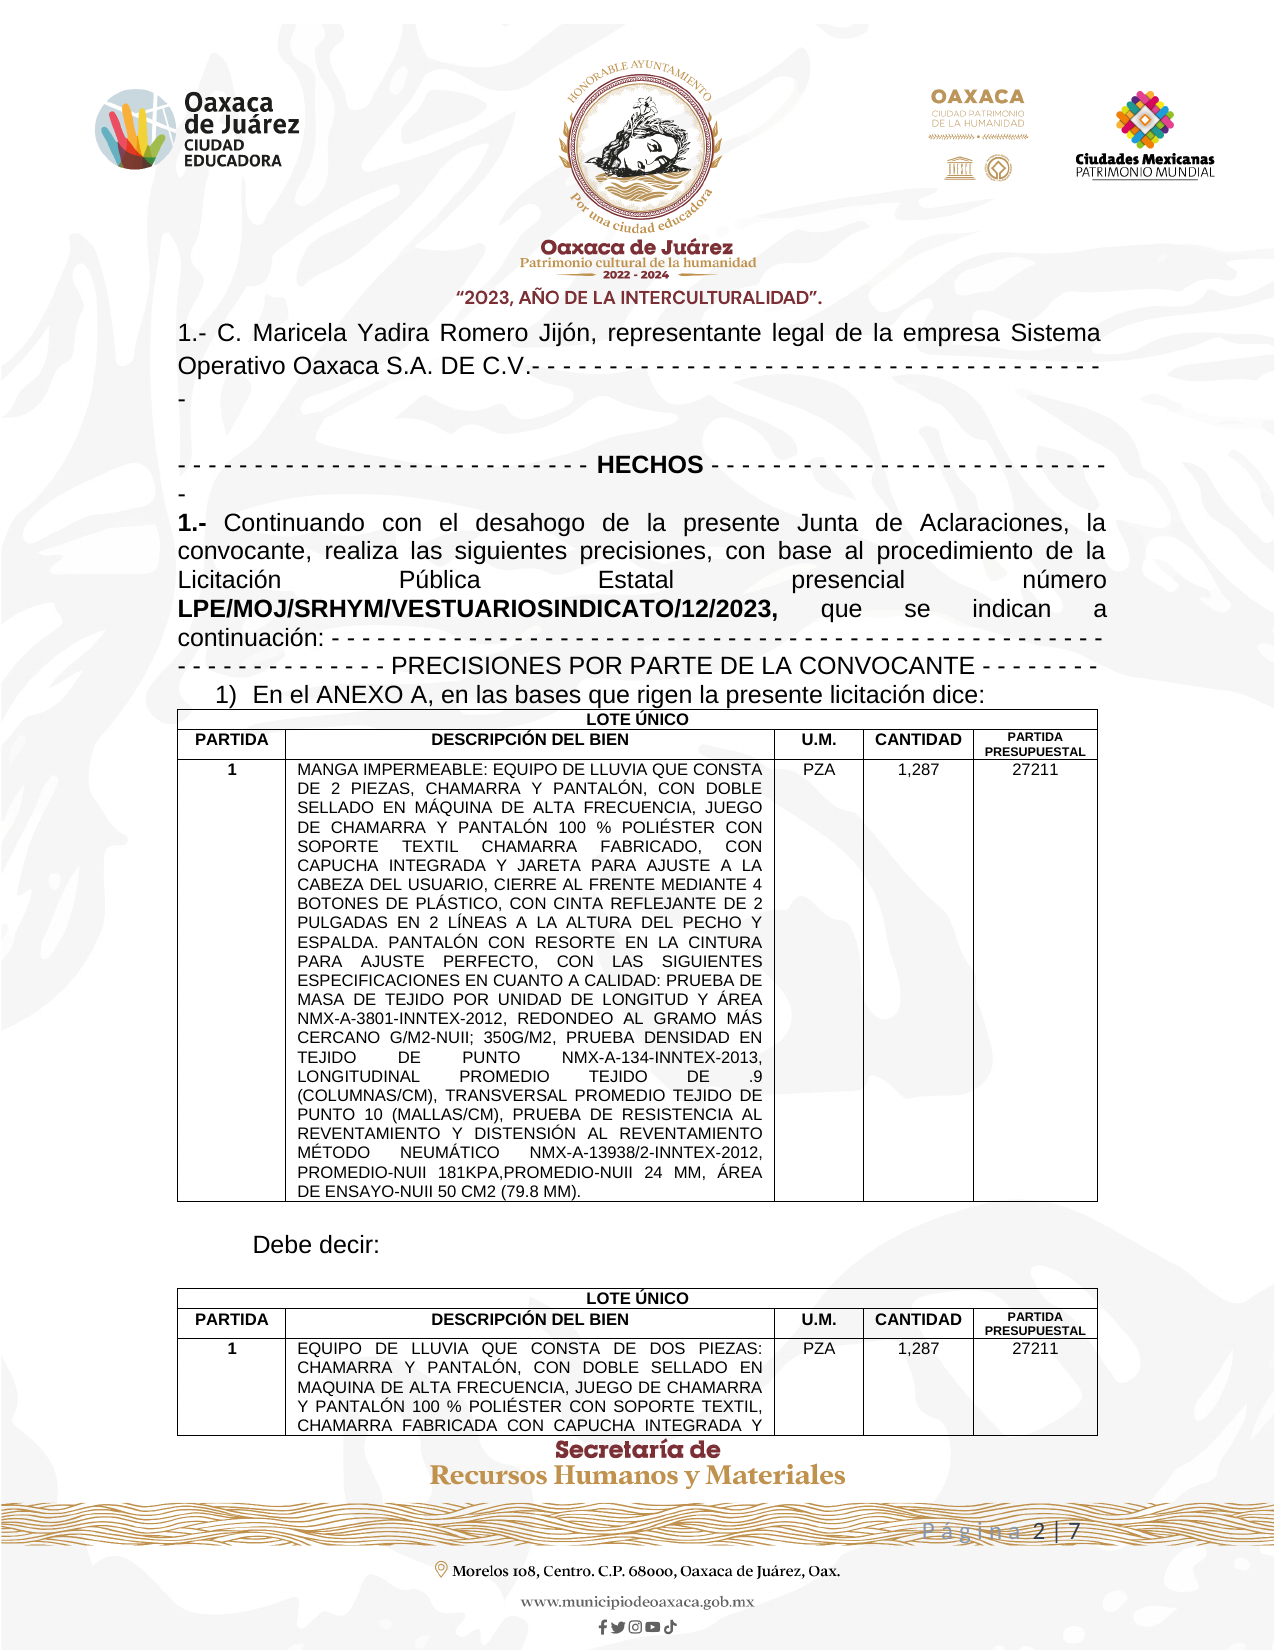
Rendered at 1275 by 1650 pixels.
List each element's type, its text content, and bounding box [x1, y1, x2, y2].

table_cell PZA [775, 1339, 863, 1435]
table_cell U.M. [775, 1309, 863, 1338]
table_header LOTE ÚNICO [178, 1289, 1097, 1308]
list Debe decir: [252, 1231, 1107, 1259]
table_cell 1,287 [864, 1339, 973, 1435]
table_cell CANTIDAD [864, 730, 973, 759]
table_cell PARTIDA PRESUPUESTAL [974, 730, 1097, 759]
table_cell 27211 [974, 760, 1097, 1201]
text - - - - - - - - - - - - - - - - - - - - - - - - - - - HECHOS - - - - - - - - - - - - - - - - - - - - - - - - - - - [177, 450, 1107, 508]
picture [1, 24, 1274, 1650]
table_cell U.M. [775, 730, 863, 759]
table_cell DESCRIPCIÓN DEL BIEN [286, 1309, 774, 1338]
text - - - - - - - - - - - - - - PRECISIONES POR PARTE DE LA CONVOCANTE - - - - - - - - [177, 651, 1107, 680]
table_cell MANGA IMPERMEABLE: EQUIPO DE LLUVIA QUE CONSTA DE 2 PIEZAS, CHAMARRA Y PANTALÓN, CON DOBLE SELLADO EN MÁQUINA DE ALTA FRECUENCIA, JUEGO DE CHAMARRA Y PANTALÓN 100 % POLIÉSTER CON SOPORTE TEXTIL CHAMARRA FABRICADO, CON CAPUCHA INTEGRADA Y JARETA PARA AJUSTE A LA CABEZA DEL USUARIO, CIERRE AL FRENTE MEDIANTE 4 BOTONES DE PLÁSTICO, CON CINTA REFLEJANTE DE 2 PULGADAS EN 2 LÍNEAS A LA ALTURA DEL PECHO Y ESPALDA. PANTALÓN CON RESORTE EN LA CINTURA PARA AJUSTE PERFECTO, CON LAS SIGUIENTES ESPECIFICACIONES EN CUANTO A CALIDAD: PRUEBA DE MASA DE TEJIDO POR UNIDAD DE LONGITUD Y ÁREA NMX-A-3801-INNTEX-2012, REDONDEO AL GRAMO MÁS CERCANO G/M2-NUII; 350G/M2, PRUEBA DENSIDAD EN TEJIDO DE PUNTO NMX-A-134-INNTEX-2013, LONGITUDINAL PROMEDIO TEJIDO DE .9 (COLUMNAS/CM), TRANSVERSAL PROMEDIO TEJIDO DE PUNTO 10 (MALLAS/CM), PRUEBA DE RESISTENCIA AL REVENTAMIENTO Y DISTENSIÓN AL REVENTAMIENTO MÉTODO NEUMÁTICO NMX-A-13938/2-INNTEX-2012, PROMEDIO-NUII 181KPA,PROMEDIO-NUII 24 MM, ÁREA DE ENSAYO-NUII 50 CM2 (79.8 MM). [286, 760, 774, 1201]
table_cell PARTIDA PRESUPUESTAL [974, 1309, 1097, 1338]
table_cell 1 [178, 1339, 285, 1435]
table_cell CANTIDAD [864, 1309, 973, 1338]
table_cell DESCRIPCIÓN DEL BIEN [286, 730, 774, 759]
list En el ANEXO A, en las bases que rigen la presente licitación dice: [215, 680, 1107, 709]
table_cell PZA [775, 760, 863, 1201]
table_cell 1,287 [864, 760, 973, 1201]
table_cell PARTIDA [178, 730, 285, 759]
table_header LOTE ÚNICO [178, 710, 1097, 729]
text 1.- Continuando con el desahogo de la presente Junta de Aclaraciones, la convocante, realiza las siguientes precisiones, con base al procedimiento de la Licitación Pública Estatal presencial número LPE/MOJ/SRHYM/VESTUARIOSINDICATO/12/2023, que se indican a continuación: - - - - - - - - - - - - - - - - - - - - - - - - - - - - - - - - - - - - - - - - - - - - - - - - - - - [177, 508, 1107, 651]
text 1.- C. Maricela Yadira Romero Jijón, representante legal de la empresa Sistema Operativo Oaxaca S.A. DE C.V.- - - - - - - - - - - - - - - - - - - - - - - - - - - - - - - - - - - - - - [177, 318, 1102, 413]
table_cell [286, 1339, 774, 1435]
table_cell 1 [178, 760, 285, 1201]
table_cell PARTIDA [178, 1309, 285, 1338]
table_cell 27211 [974, 1339, 1097, 1435]
